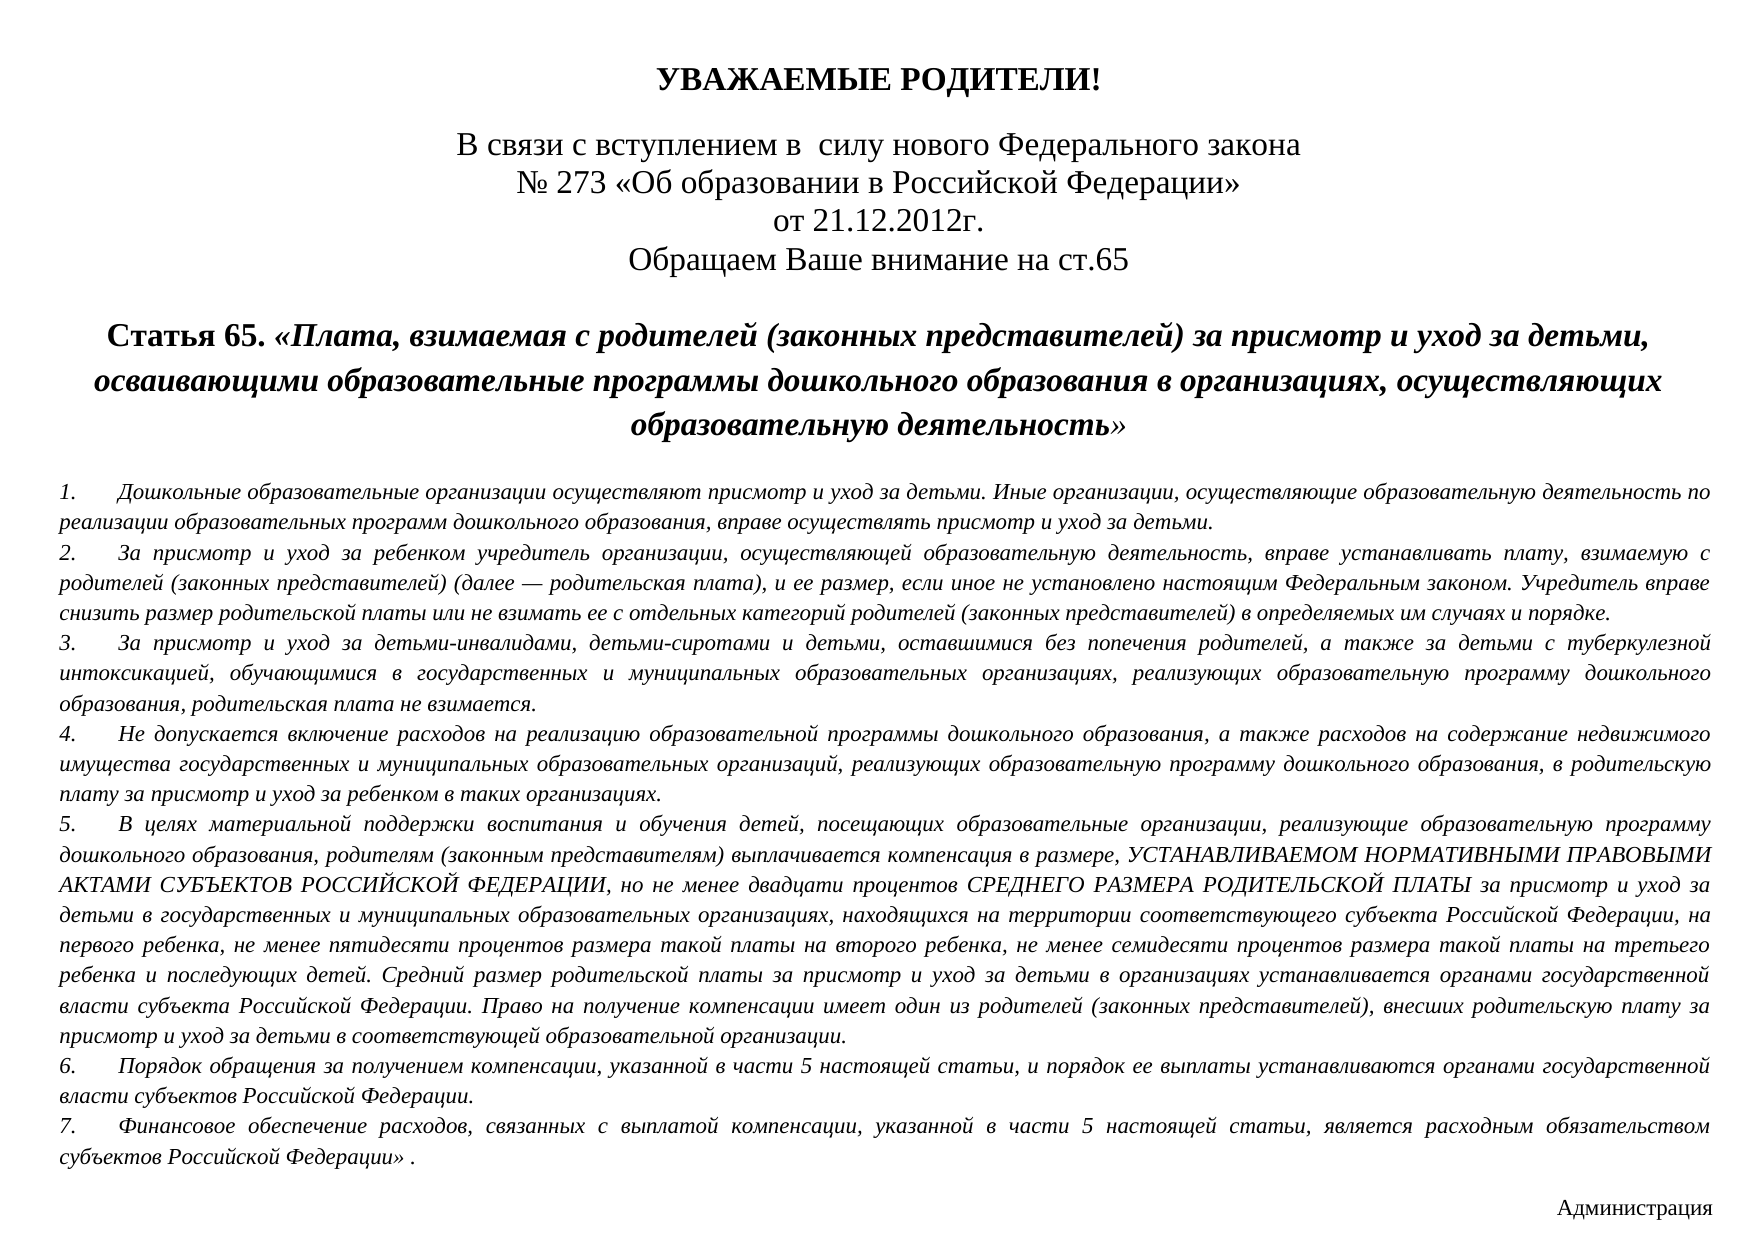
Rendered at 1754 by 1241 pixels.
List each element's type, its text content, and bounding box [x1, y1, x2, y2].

list Финансовое обеспечение расходов, связанных с выплатой компенсации, указанной в части 5 настоящей статьи, является расходным обязательством субъектов Российской Федерации» . [59, 1112, 1713, 1169]
text Статья 65. «Плата, взимаемая с родителей (законных представителей) за присмотр и уход за детьми, осваивающими образовательные программы дошкольного образования в организациях, осуществляющих образовательную деятельность» [44, 316, 1713, 442]
list В целях материальной поддержки воспитания и обучения детей, посещающих образовательные организации, реализующие образовательную программу дошкольного образования, родителям (законным представителям) выплачивается компенсация в размере, УСТАНАВЛИВАЕМОМ НОРМАТИВНЫМИ ПРАВОВЫМИ АКТАМИ СУБЪЕКТОВ РОССИЙСКОЙ ФЕДЕРАЦИИ, но не менее двадцати процентов СРЕДНЕГО РАЗМЕРА РОДИТЕЛЬСКОЙ ПЛАТЫ за присмотр и уход за детьми в государственных и муниципальных образовательных организациях, находящихся на территории соответствующего субъекта Российской Федерации, на первого ребенка, не менее пятидесяти процентов размера такой платы на второго ребенка, не менее семидесяти процентов размера такой платы на третьего ребенка и последующих детей. Средний размер родительской платы за присмотр и уход за детьми в организациях устанавливается органами государственной власти субъекта Российской Федерации. Право на получение компенсации имеет один из родителей (законных представителей), внесших родительскую плату за присмотр и уход за детьми в соответствующей образовательной организации. [59, 810, 1713, 1048]
list Дошкольные образовательные организации осуществляют присмотр и уход за детьми. Иные организации, осуществляющие образовательную деятельность по реализации образовательных программ дошкольного образования, вправе осуществлять присмотр и уход за детьми. [59, 478, 1713, 535]
text Администрация [44, 1194, 1713, 1220]
list За присмотр и уход за детьми-инвалидами, детьми-сиротами и детьми, оставшимися без попечения родителей, а также за детьми с туберкулезной интоксикацией, обучающимися в государственных и муниципальных образовательных организациях, реализующих образовательную программу дошкольного образования, родительская плата не взимается. [59, 629, 1713, 716]
list Порядок обращения за получением компенсации, указанной в части 5 настоящей статьи, и порядок ее выплаты устанавливаются органами государственной власти субъектов Российской Федерации. [59, 1052, 1713, 1109]
text от 21.12.2012г. [44, 201, 1713, 239]
text УВАЖАЕМЫЕ РОДИТЕЛИ! [44, 59, 1713, 97]
text № 273 «Об образовании в Российской Федерации» [44, 162, 1713, 201]
list За присмотр и уход за ребенком учредитель организации, осуществляющей образовательную деятельность, вправе устанавливать плату, взимаемую с родителей (законных представителей) (далее — родительская плата), и ее размер, если иное не установлено настоящим Федеральным законом. Учредитель вправе снизить размер родительской платы или не взимать ее с отдельных категорий родителей (законных представителей) в определяемых им случаях и порядке. [59, 538, 1713, 625]
text В связи с вступлением в силу нового Федерального закона [44, 124, 1713, 162]
list Не допускается включение расходов на реализацию образовательной программы дошкольного образования, а также расходов на содержание недвижимого имущества государственных и муниципальных образовательных организаций, реализующих образовательную программу дошкольного образования, в родительскую плату за присмотр и уход за ребенком в таких организациях. [59, 720, 1713, 807]
text Обращаем Ваше внимание на ст.65 [44, 239, 1713, 277]
